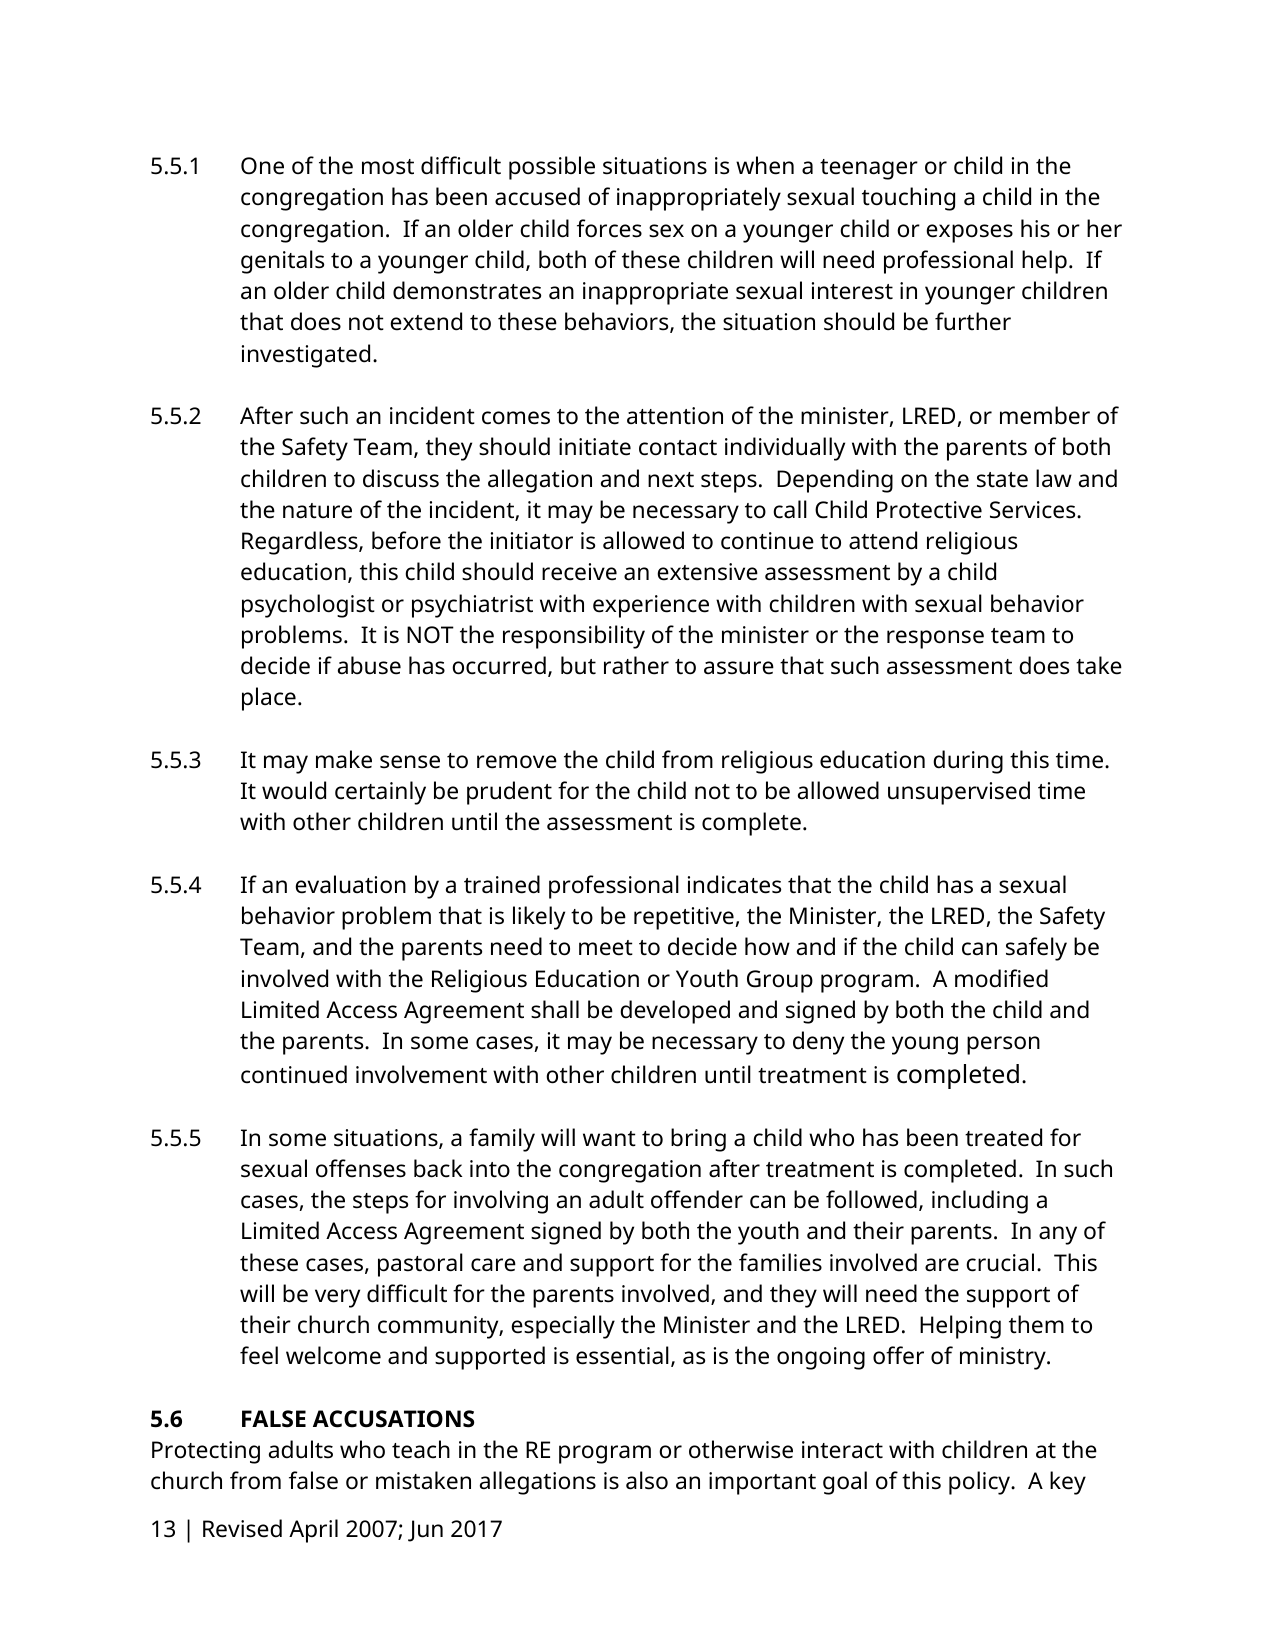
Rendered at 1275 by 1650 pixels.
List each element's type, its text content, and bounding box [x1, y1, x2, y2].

subtitle One of the most difficult possible situations is when a teenager or child in the congregation has been accused of inappropriately sexual touching a child in the congregation. If an older child forces sex on a younger child or exposes his or her genitals to a younger child, both of these children will need professional help. If an older child demonstrates an inappropriate sexual interest in younger children that does not extend to these behaviors, the situation should be further investigated. [150, 150, 1125, 369]
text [150, 1434, 1125, 1497]
subtitle It may make sense to remove the child from religious education during this time. It would certainly be prudent for the child not to be allowed unsupervised time with other children until the assessment is complete. [150, 744, 1125, 837]
subtitle After such an incident comes to the attention of the minister, LRED, or member of the Safety Team, they should initiate contact individually with the parents of both children to discuss the allegation and next steps. Depending on the state law and the nature of the incident, it may be necessary to call Child Protective Services. Regardless, before the initiator is allowed to continue to attend religious education, this child should receive an extensive assessment by a child psychologist or psychiatrist with experience with children with sexual behavior problems. It is NOT the responsibility of the minister or the response team to decide if abuse has occurred, but rather to assure that such assessment does take place. [150, 400, 1125, 712]
subtitle If an evaluation by a trained professional indicates that the child has a sexual behavior problem that is likely to be repetitive, the Minister, the LRED, the Safety Team, and the parents need to meet to decide how and if the child can safely be involved with the Religious Education or Youth Group program. A modified Limited Access Agreement shall be developed and signed by both the child and the parents. In some cases, it may be necessary to deny the young person continued involvement with other children until treatment is completed. [150, 869, 1125, 1090]
subtitle In some situations, a family will want to bring a child who has been treated for sexual offenses back into the congregation after treatment is completed. In such cases, the steps for involving an adult offender can be followed, including a Limited Access Agreement signed by both the youth and their parents. In any of these cases, pastoral care and support for the families involved are crucial. This will be very difficult for the parents involved, and they will need the support of their church community, especially the Minister and the LRED. Helping them to feel welcome and supported is essential, as is the ongoing offer of ministry. [150, 1122, 1125, 1372]
subtitle False Accusations [150, 1403, 1125, 1434]
